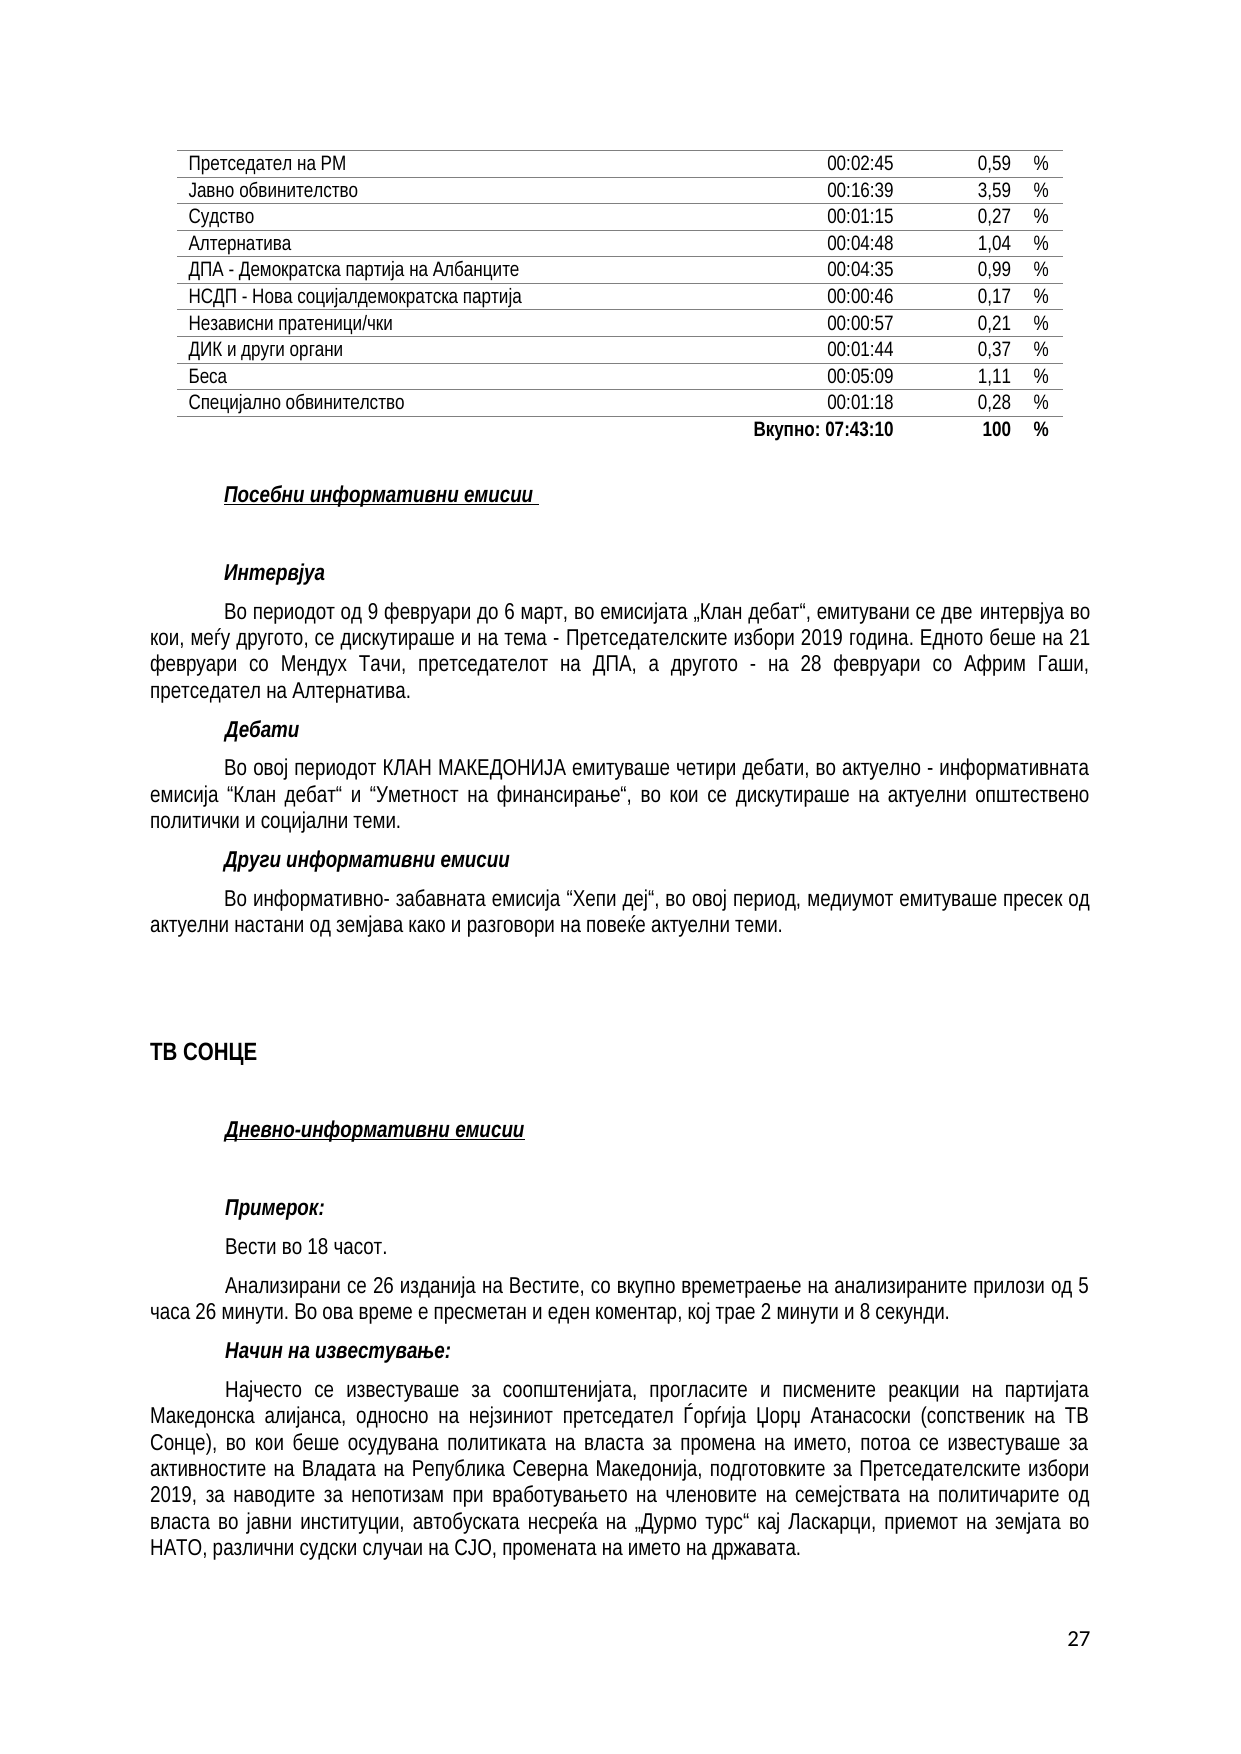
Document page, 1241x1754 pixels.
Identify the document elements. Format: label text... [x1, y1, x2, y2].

table_cell % [1022, 284, 1063, 309]
text Дневно-информативни емисии [150, 1116, 1090, 1143]
table_cell % [1022, 231, 1063, 256]
text Интервјуа [150, 559, 1090, 585]
table_cell Претседател на РМ [177, 151, 788, 177]
table_cell ДПА - Демократска партија на Албанците [177, 257, 788, 283]
text Посебни информативни емисии [150, 481, 1090, 507]
table_cell 00:16:39 [788, 178, 905, 203]
text Дебати [150, 716, 1090, 742]
table_cell 0,17 [905, 284, 1022, 309]
table_cell % [1022, 390, 1063, 416]
table_cell Вкупно: 07:43:10 [177, 417, 905, 442]
table_cell 100 [905, 417, 1022, 442]
text Во периодот од 9 февруари до 6 март, во емисијата „Клан дебат“, емитувани се две интервјуа во кои, меѓу другото, се дискутираше и на тема - Претседателските избори 2019 година. Едното беше на 21 февруари со Мендух Тачи, претседателот на ДПА, а другото - на 28 февруари со Африм Гаши, претседател на Алтернатива. [150, 598, 1090, 703]
table_cell 1,04 [905, 231, 1022, 256]
table_cell 0,28 [905, 390, 1022, 416]
table_cell 0,99 [905, 257, 1022, 283]
table_cell 00:00:46 [788, 284, 905, 309]
table_cell % [1022, 364, 1063, 389]
table_cell % [1022, 204, 1063, 230]
table_cell НСДП - Нова социјалдемократска партија [177, 284, 788, 309]
table_cell 0,59 [905, 151, 1022, 177]
text Други информативни емисии [150, 846, 1090, 872]
table_cell 00:05:09 [788, 364, 905, 389]
table_cell 0,21 [905, 310, 1022, 336]
table_cell % [1022, 417, 1063, 442]
table_cell Јавно обвинителство [177, 178, 788, 203]
table_cell 00:04:35 [788, 257, 905, 283]
text Вести во 18 часот. [150, 1233, 1090, 1259]
text Во овој периодот КЛАН МАКЕДОНИЈА емитуваше четири дебати, во актуелно - информативната емисија “Клан дебат“ и “Уметност на финансирање“, во кои се дискутираше на актуелни општествено политички и социјални теми. [150, 754, 1090, 833]
table_cell 3,59 [905, 178, 1022, 203]
table_cell % [1022, 257, 1063, 283]
text Во информативно- забавната емисија “Хепи деј“, во овој период, медиумот емитуваше пресек од актуелни настани од земјава како и разговори на повеќе актуелни теми. [150, 885, 1090, 937]
table_cell Беса [177, 364, 788, 389]
table_cell % [1022, 178, 1063, 203]
table_cell Алтернатива [177, 231, 788, 256]
table_cell % [1022, 337, 1063, 362]
text ТВ СОНЦЕ [150, 1036, 1090, 1065]
table_cell 00:01:15 [788, 204, 905, 230]
table_cell 1,11 [905, 364, 1022, 389]
table_cell % [1022, 310, 1063, 336]
table_cell 00:01:18 [788, 390, 905, 416]
table_cell 0,27 [905, 204, 1022, 230]
table_cell 00:01:44 [788, 337, 905, 362]
table_cell 0,37 [905, 337, 1022, 362]
table_cell 00:00:57 [788, 310, 905, 336]
text Примерок: [150, 1194, 1090, 1221]
table_cell Судство [177, 204, 788, 230]
table_cell 00:02:45 [788, 151, 905, 177]
table_cell ДИК и други органи [177, 337, 788, 362]
text Анализирани се 26 изданија на Вестите, со вкупно времетраење на анализираните прилози од 5 часа 26 минути. Во ова време е пресметан и еден коментар, кој трае 2 минути и 8 секунди. [150, 1272, 1090, 1324]
table_cell Независни пратеници/чки [177, 310, 788, 336]
text Најчесто се известуваше за соопштенијата, прогласите и писмените реакции на партијата Македонска алијанса, односно на нејзиниот претседател Ѓорѓија Џорџ Атанасоски (сопственик на ТВ Сонце), во кои беше осудувана политиката на власта за промена на името, потоа се известуваше за активностите на Владата на Република Северна Македонија, подготовките за Претседателските избори 2019, за наводите за непотизам при вработувањето на членовите на семејствата на политичарите од власта во јавни институции, автобуската несреќа на „Дурмо турс“ кај Ласкарци, приемот на земјата во НАТО, различни судски случаи на СЈО, промената на името на државата. [150, 1376, 1090, 1560]
text Начин на известување: [150, 1337, 1090, 1363]
table_cell 00:04:48 [788, 231, 905, 256]
table_cell Специјално обвинителство [177, 390, 788, 416]
table_cell % [1022, 151, 1063, 177]
